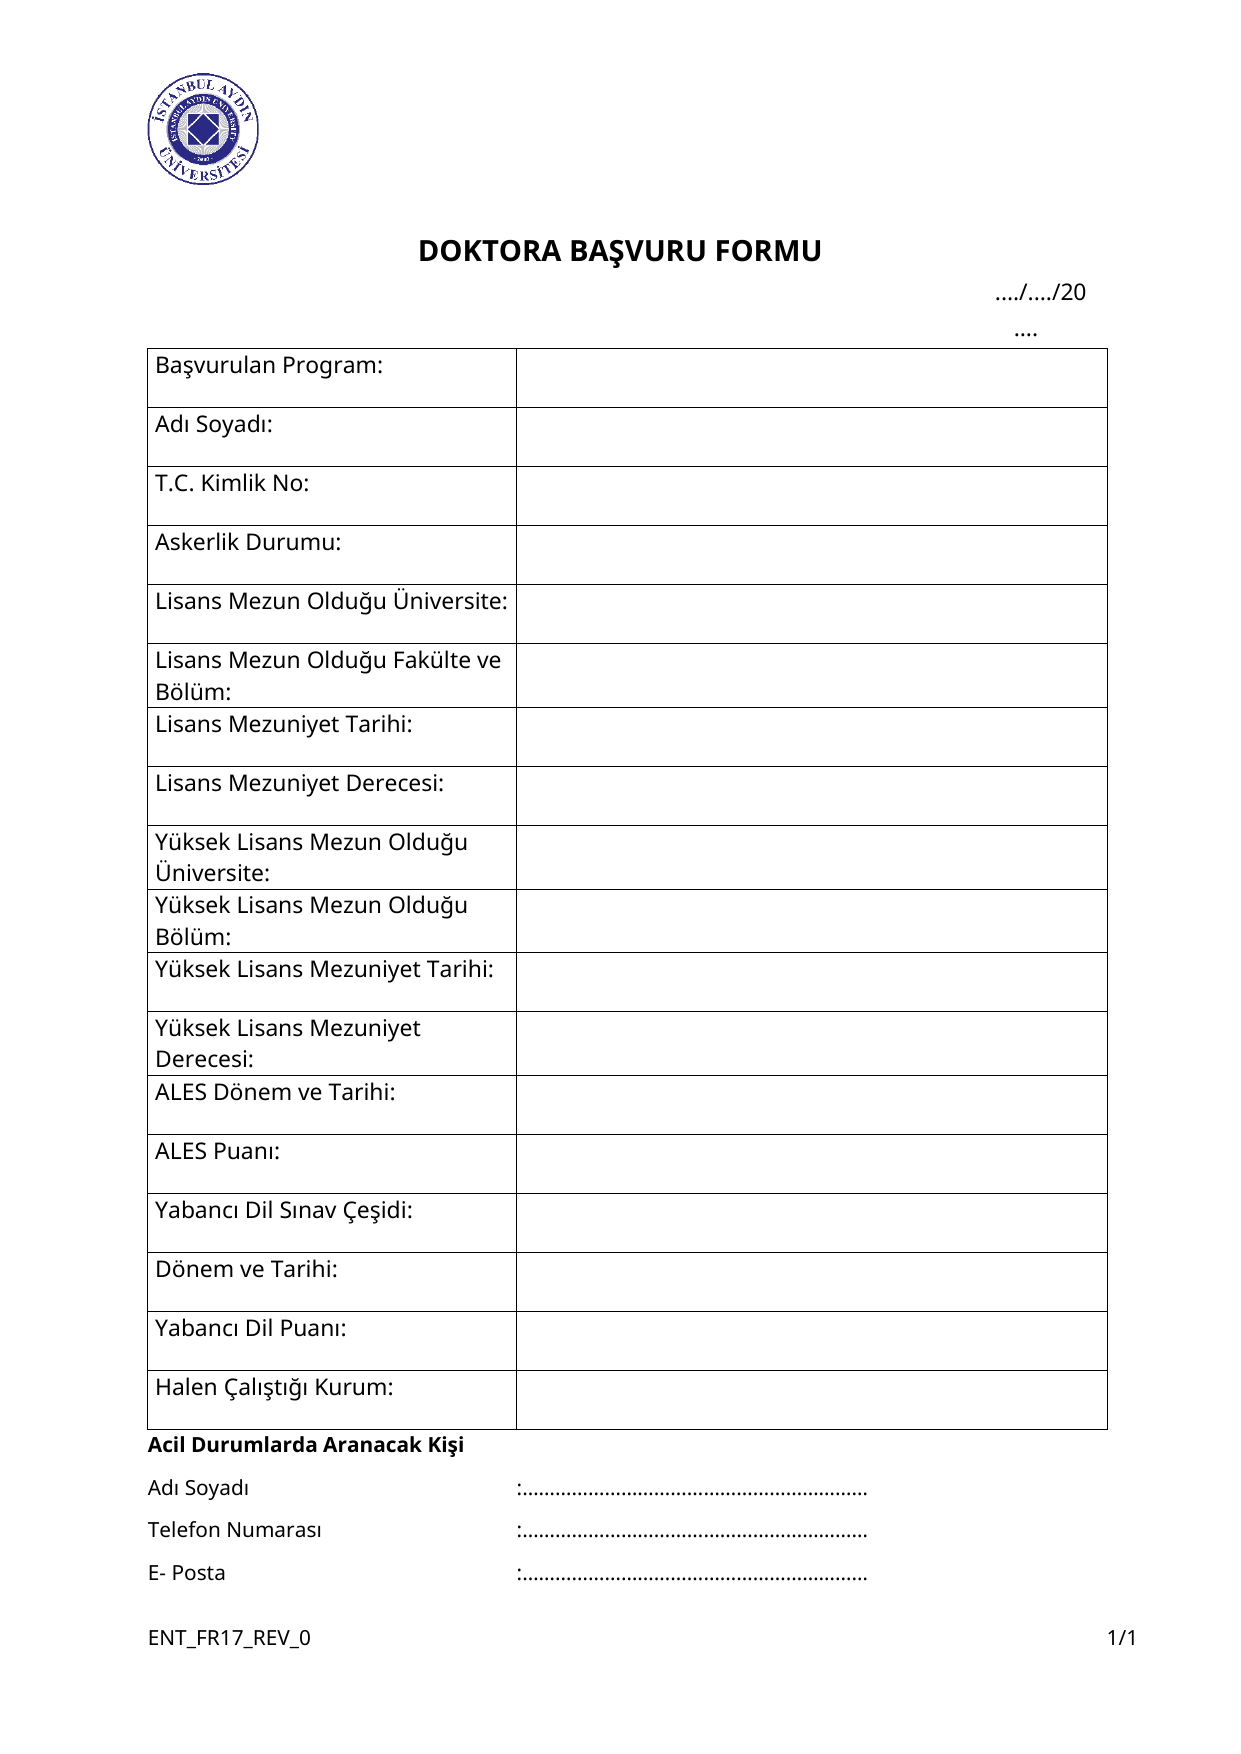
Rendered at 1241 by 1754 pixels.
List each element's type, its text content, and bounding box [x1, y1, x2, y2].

table_cell [517, 1194, 1107, 1252]
table_cell [517, 467, 1107, 525]
table_cell Yüksek Lisans Mezun Olduğu Bölüm: [148, 890, 516, 952]
table_cell [517, 408, 1107, 466]
table_cell [517, 644, 1107, 707]
table_cell Halen Çalıştığı Kurum: [148, 1371, 516, 1429]
table_cell Yüksek Lisans Mezuniyet Tarihi: [148, 953, 516, 1011]
table_header [517, 349, 1107, 407]
table_cell [517, 1312, 1107, 1370]
text Acil Durumlarda Aranacak Kişi [148, 1430, 1093, 1458]
table_cell Adı Soyadı: [148, 408, 516, 466]
table_cell Yabancı Dil Puanı: [148, 1312, 516, 1370]
table_cell ALES Dönem ve Tarihi: [148, 1076, 516, 1134]
table_cell [517, 1135, 1107, 1193]
text .…/.…/20…. [959, 276, 1093, 343]
table_cell Yüksek Lisans Mezun Olduğu Üniversite: [148, 826, 516, 888]
table_cell [517, 1012, 1107, 1074]
table_cell ALES Puanı: [148, 1135, 516, 1193]
table_cell Dönem ve Tarihi: [148, 1253, 516, 1311]
table_cell Lisans Mezuniyet Tarihi: [148, 708, 516, 766]
text DOKTORA BAŞVURU FORMU [148, 230, 1093, 270]
table_cell [517, 526, 1107, 584]
table_cell Askerlik Durumu: [148, 526, 516, 584]
text Telefon Numarası :……………………………………………………… [148, 1515, 1093, 1544]
table_cell [517, 1371, 1107, 1429]
picture [147, 73, 259, 185]
table_cell [517, 767, 1107, 825]
table_cell [517, 585, 1107, 643]
table_header Başvurulan Program: [148, 349, 516, 407]
table_cell Lisans Mezuniyet Derecesi: [148, 767, 516, 825]
table_cell [517, 953, 1107, 1011]
table_cell Lisans Mezun Olduğu Üniversite: [148, 585, 516, 643]
table_cell [517, 1076, 1107, 1134]
table_cell Lisans Mezun Olduğu Fakülte ve Bölüm: [148, 644, 516, 707]
table_cell Yabancı Dil Sınav Çeşidi: [148, 1194, 516, 1252]
table_cell [517, 890, 1107, 952]
table_cell [517, 708, 1107, 766]
table_cell T.C. Kimlik No: [148, 467, 516, 525]
table_cell [517, 1253, 1107, 1311]
text Adı Soyadı :……………………………………………………… [148, 1473, 1093, 1501]
table_cell Yüksek Lisans Mezuniyet Derecesi: [148, 1012, 516, 1074]
table_cell [517, 826, 1107, 888]
text E- Posta :……………………………………………………… [148, 1558, 1093, 1586]
